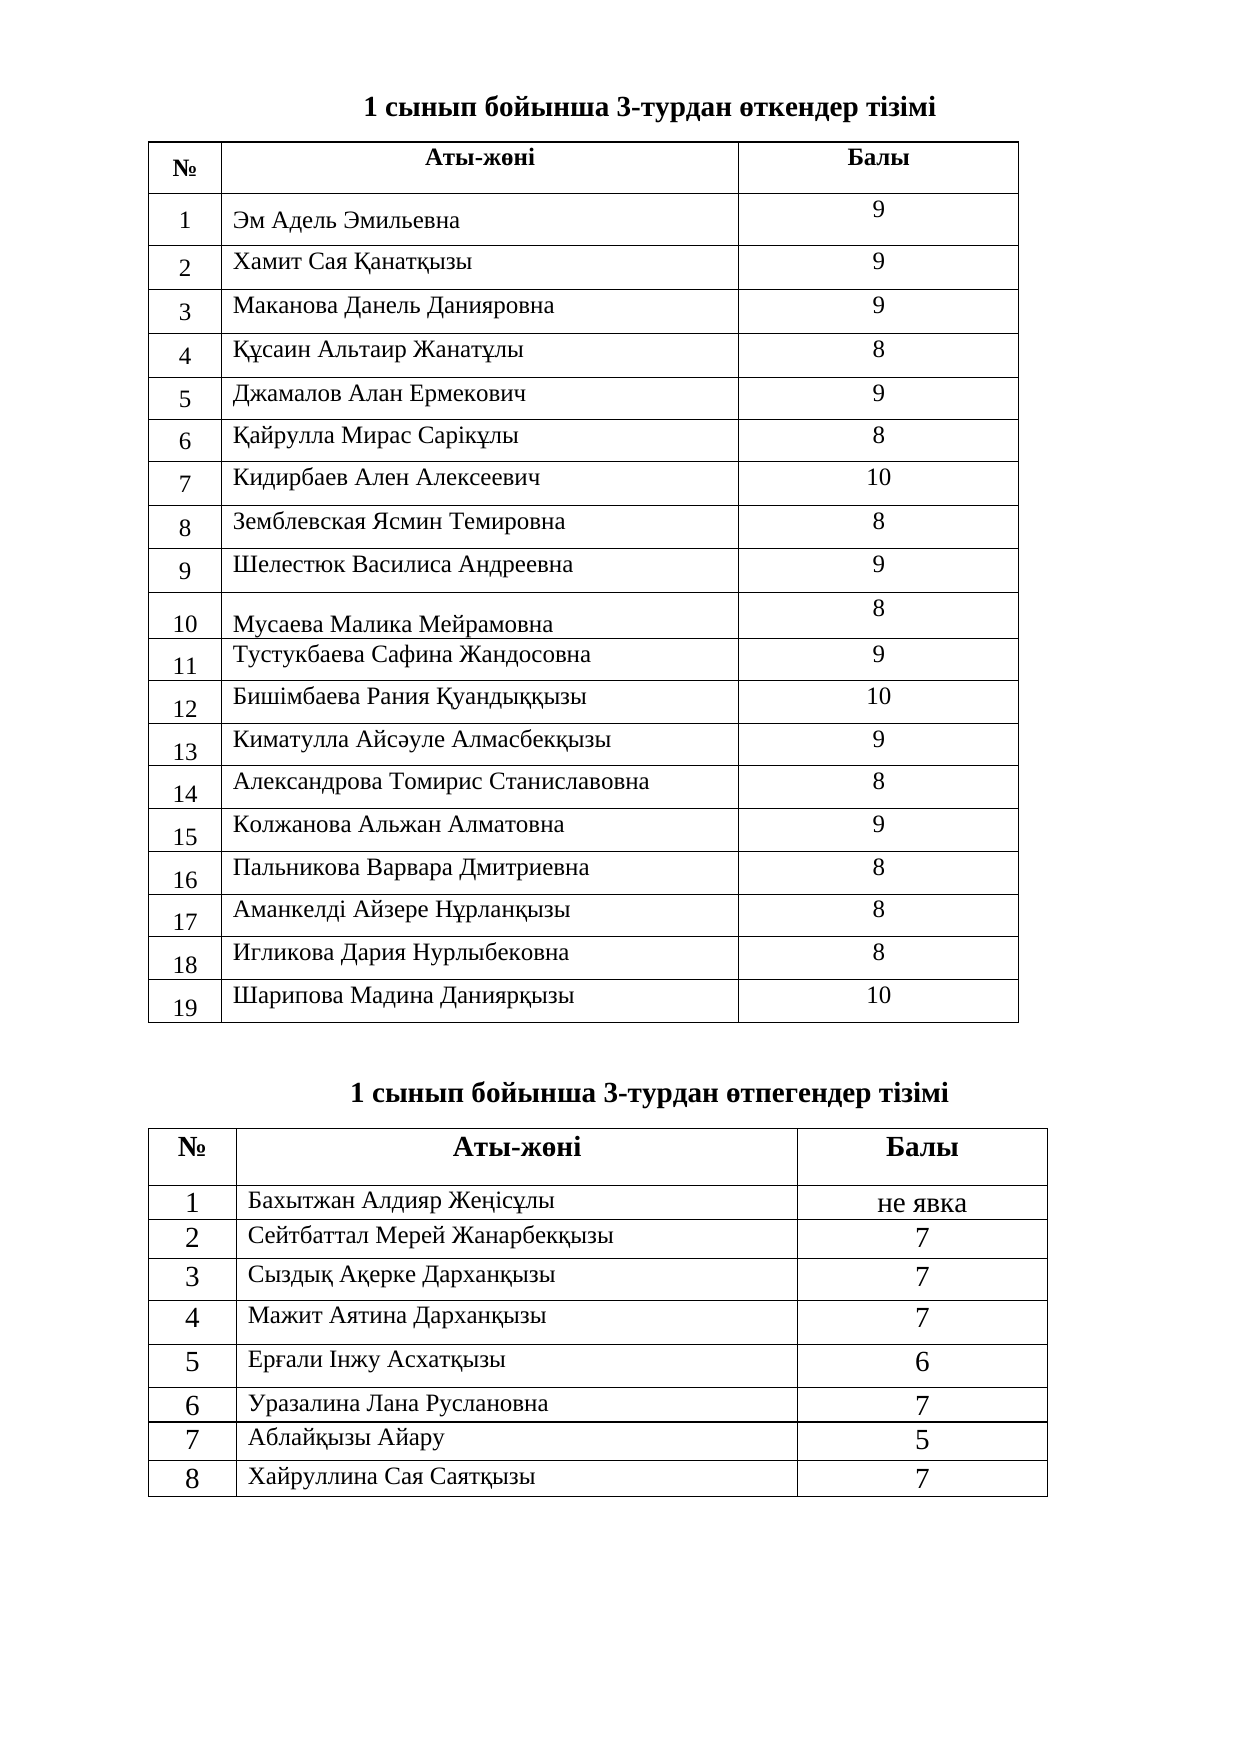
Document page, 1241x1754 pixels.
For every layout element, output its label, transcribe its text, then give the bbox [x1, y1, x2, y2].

table_cell Бишімбаева Рания Қуандыққызы [222, 681, 738, 723]
table_cell 8 [739, 937, 1018, 979]
table_cell 5 [798, 1423, 1047, 1460]
table_header Аты-жөні [237, 1129, 797, 1184]
table_cell Сыздық Ақерке Дарханқызы [237, 1259, 797, 1299]
table_cell 4 [149, 334, 221, 377]
table_cell 8 [739, 334, 1018, 377]
table_cell 7 [798, 1461, 1047, 1496]
table_cell 15 [149, 809, 221, 851]
table_cell 11 [149, 639, 221, 680]
table_cell 9 [149, 549, 221, 592]
table_cell 2 [149, 246, 221, 289]
table_cell 6 [149, 1388, 236, 1421]
table_cell 5 [149, 1345, 236, 1387]
table_cell Александрова Томирис Станиславовна [222, 766, 738, 808]
table_cell 7 [798, 1301, 1047, 1343]
table_cell 9 [739, 290, 1018, 333]
table_cell 8 [739, 766, 1018, 808]
table_cell Маканова Данель Данияровна [222, 290, 738, 333]
table_cell Тустукбаева Сафина Жандосовна [222, 639, 738, 680]
text 1 сынып бойынша 3-турдан өткендер тізімі [148, 89, 1152, 122]
table_cell Эм Адель Эмильевна [222, 194, 738, 245]
table_cell 1 [149, 194, 221, 245]
table_cell 8 [739, 506, 1018, 548]
table_cell 7 [798, 1259, 1047, 1299]
table_cell Пальникова Варвара Дмитриевна [222, 852, 738, 893]
table_cell 7 [149, 462, 221, 505]
table_cell Аманкелді Айзере Нұрланқызы [222, 895, 738, 936]
table_cell 3 [149, 290, 221, 333]
table_cell Құсаин Альтаир Жанатұлы [222, 334, 738, 377]
table_cell Уразалина Лана Руслановна [237, 1388, 797, 1421]
table_header № [149, 1129, 236, 1184]
table_cell Шелестюк Василиса Андреевна [222, 549, 738, 592]
table_cell 8 [149, 506, 221, 548]
table_cell 7 [149, 1423, 236, 1460]
table_cell 9 [739, 246, 1018, 289]
table_cell 10 [739, 462, 1018, 505]
table_cell Хайруллина Сая Саятқызы [237, 1461, 797, 1496]
table_cell 17 [149, 895, 221, 936]
table_cell 9 [739, 378, 1018, 419]
table_cell 9 [739, 809, 1018, 851]
table_cell Бахытжан Алдияр Жеңісұлы [237, 1186, 797, 1219]
table_cell 3 [149, 1259, 236, 1299]
table_cell Ерғали Інжу Асхатқызы [237, 1345, 797, 1387]
table_cell 2 [149, 1220, 236, 1258]
table_cell 14 [149, 766, 221, 808]
table_header Аты-жөні [222, 143, 738, 193]
table_cell 8 [149, 1461, 236, 1496]
table_cell 9 [739, 639, 1018, 680]
table_cell Земблевская Ясмин Темировна [222, 506, 738, 548]
text 1 сынып бойынша 3-турдан өтпегендер тізімі [148, 1076, 1152, 1109]
table_cell 12 [149, 681, 221, 723]
table_header № [149, 143, 221, 193]
table_cell 4 [149, 1301, 236, 1343]
table_header Балы [798, 1129, 1047, 1184]
table_cell Аблайқызы Айару [237, 1423, 797, 1460]
table_cell 8 [739, 852, 1018, 893]
table_cell 7 [798, 1220, 1047, 1258]
table_cell 6 [798, 1345, 1047, 1387]
table_cell Игликова Дария Нурлыбековна [222, 937, 738, 979]
table_cell Қайрулла Мирас Сарікұлы [222, 420, 738, 461]
table_cell 6 [149, 420, 221, 461]
table_cell 19 [149, 980, 221, 1022]
table_cell 7 [798, 1388, 1047, 1421]
table_cell 18 [149, 937, 221, 979]
table_cell 16 [149, 852, 221, 893]
table_cell Киматулла Айсәуле Алмасбекқызы [222, 724, 738, 765]
table_cell 5 [149, 378, 221, 419]
table_cell Кидирбаев Ален Алексеевич [222, 462, 738, 505]
table_cell Шарипова Мадина Даниярқызы [222, 980, 738, 1022]
table_cell 9 [739, 194, 1018, 245]
table_cell Мажит Аятина Дарханқызы [237, 1301, 797, 1343]
table_cell 10 [149, 593, 221, 638]
table_cell Колжанова Альжан Алматовна [222, 809, 738, 851]
table_cell 13 [149, 724, 221, 765]
table_cell Джамалов Алан Ермекович [222, 378, 738, 419]
table_cell Мусаева Малика Мейрамовна [222, 593, 738, 638]
table_cell 8 [739, 420, 1018, 461]
table_cell не явка [798, 1186, 1047, 1219]
table_cell Хамит Сая Қанатқызы [222, 246, 738, 289]
table_cell 1 [149, 1186, 236, 1219]
table_cell 8 [739, 593, 1018, 638]
table_cell Сейтбаттал Мерей Жанарбекқызы [237, 1220, 797, 1258]
table_cell 9 [739, 724, 1018, 765]
table_cell 9 [739, 549, 1018, 592]
table_cell 10 [739, 980, 1018, 1022]
table_header Балы [739, 143, 1018, 193]
table_cell 10 [739, 681, 1018, 723]
table_cell 8 [739, 895, 1018, 936]
